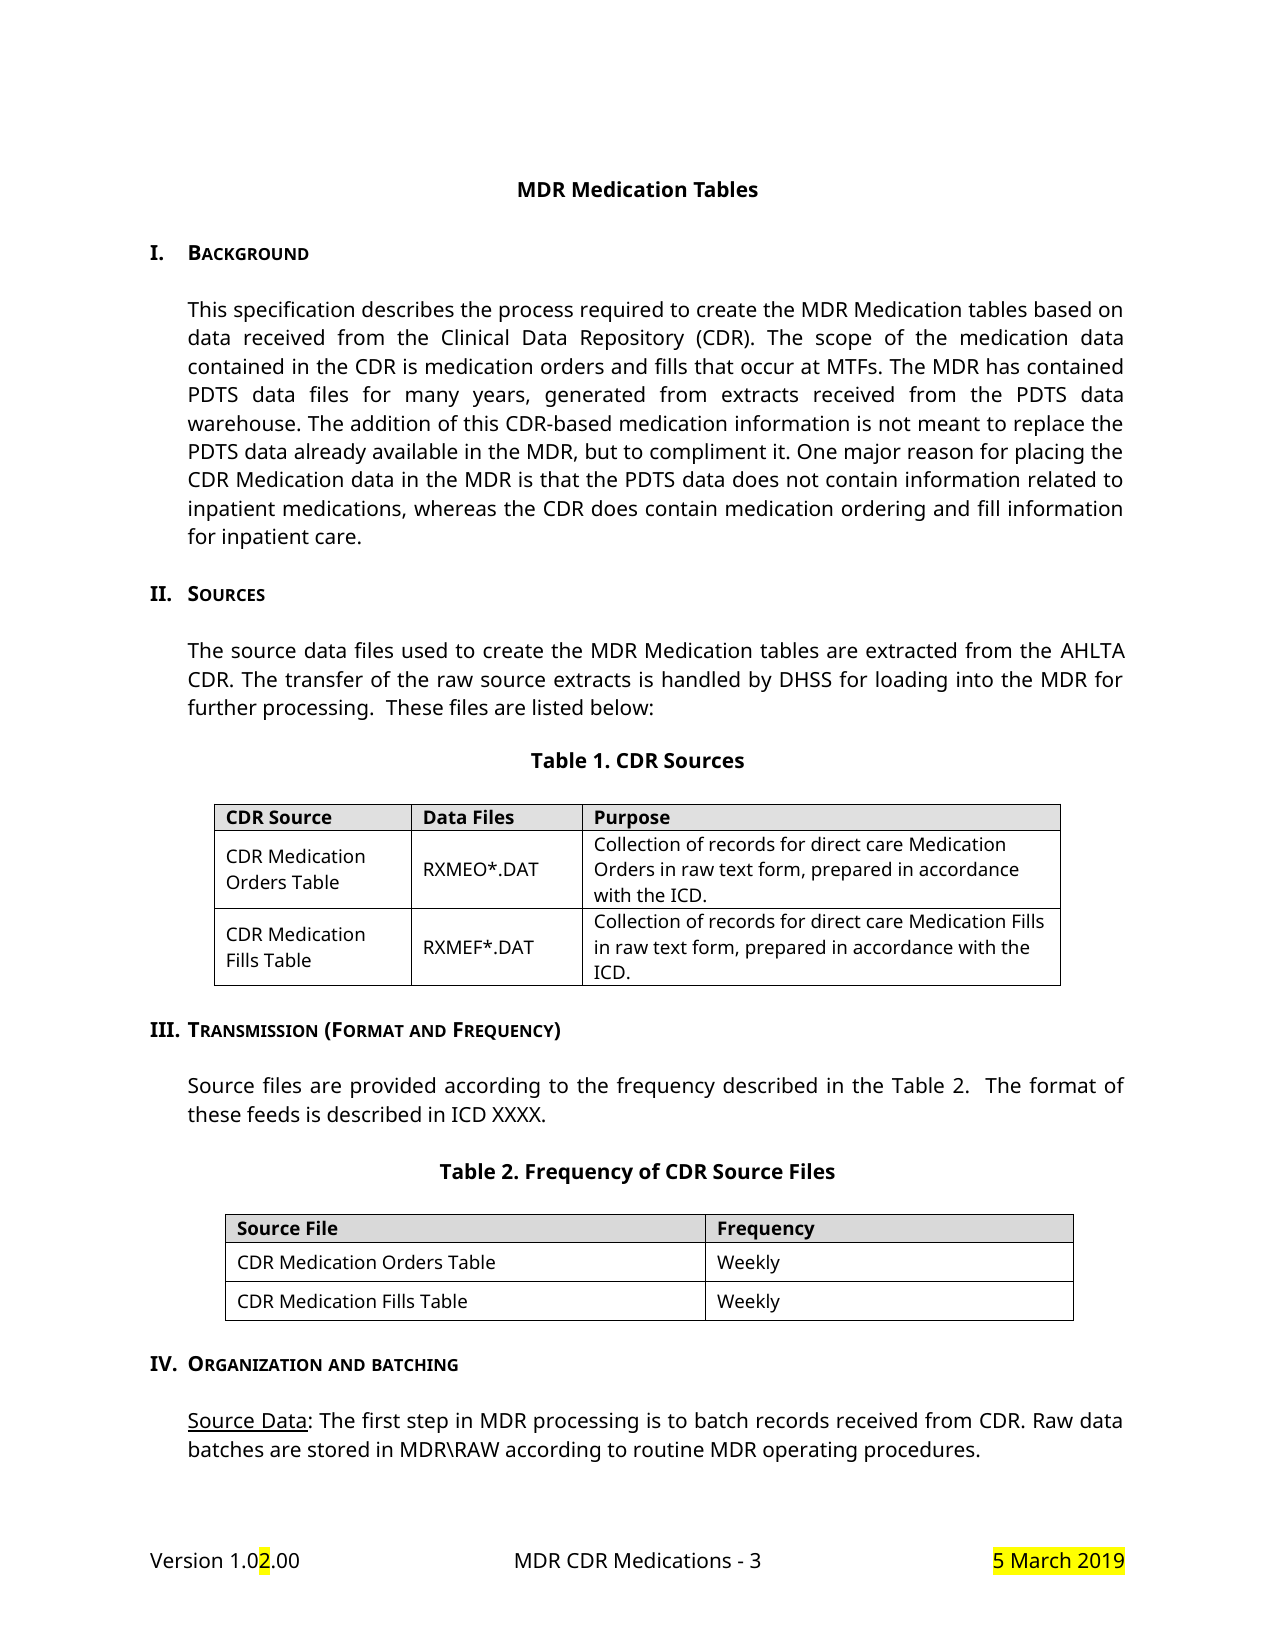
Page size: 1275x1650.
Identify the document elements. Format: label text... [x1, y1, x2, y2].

table_header Frequency [706, 1215, 1073, 1242]
text Organization and batching [150, 1349, 1125, 1378]
text The source data files used to create the MDR Medication tables are extracted from the AHLTA CDR. The transfer of the raw source extracts is handled by DHSS for loading into the MDR for further processing. These files are listed below: [187, 636, 1125, 722]
table_header CDR Source [215, 805, 411, 830]
table_cell CDR Medication Orders Table [226, 1243, 705, 1281]
list Background [150, 238, 1125, 267]
list Transmission (Format and Frequency) [150, 1015, 1125, 1043]
table_header Purpose [583, 805, 1060, 830]
table_header Data Files [412, 805, 582, 830]
table_cell Weekly [706, 1243, 1073, 1281]
table_cell Weekly [706, 1282, 1073, 1320]
list This specification describes the process required to create the MDR Medication tables based on data received from the Clinical Data Repository (CDR). The scope of the medication data contained in the CDR is medication orders and fills that occur at MTFs. The MDR has contained PDTS data files for many years, generated from extracts received from the PDTS data warehouse. The addition of this CDR-based medication information is not meant to replace the PDTS data already available in the MDR, but to compliment it. One major reason for placing the CDR Medication data in the MDR is that the PDTS data does not contain information related to inpatient medications, whereas the CDR does contain medication ordering and fill information for inpatient care. [187, 295, 1125, 551]
text Source Data: The first step in MDR processing is to batch records received from CDR. Raw data batches are stored in MDR\RAW according to routine MDR operating procedures. [187, 1406, 1125, 1463]
text Table 1. CDR Sources [150, 747, 1125, 775]
table_cell CDR Medication Orders Table [215, 831, 411, 908]
table_cell RXMEF*.DAT [412, 909, 582, 985]
table_cell CDR Medication Fills Table [226, 1282, 705, 1320]
table_cell Collection of records for direct care Medication Fills in raw text form, prepared in accordance with the ICD. [583, 909, 1060, 985]
table_cell RXMEO*.DAT [412, 831, 582, 908]
list Sources [150, 579, 1125, 608]
text Table 2. Frequency of CDR Source Files [150, 1157, 1125, 1185]
table_cell Collection of records for direct care Medication Orders in raw text form, prepared in accordance with the ICD. [583, 831, 1060, 908]
table_header Source File [226, 1215, 705, 1242]
table_cell CDR Medication Fills Table [215, 909, 411, 985]
subtitle MDR Medication Tables [150, 175, 1125, 203]
text Source files are provided according to the frequency described in the Table 2. The format of these feeds is described in ICD XXXX. [187, 1072, 1125, 1128]
